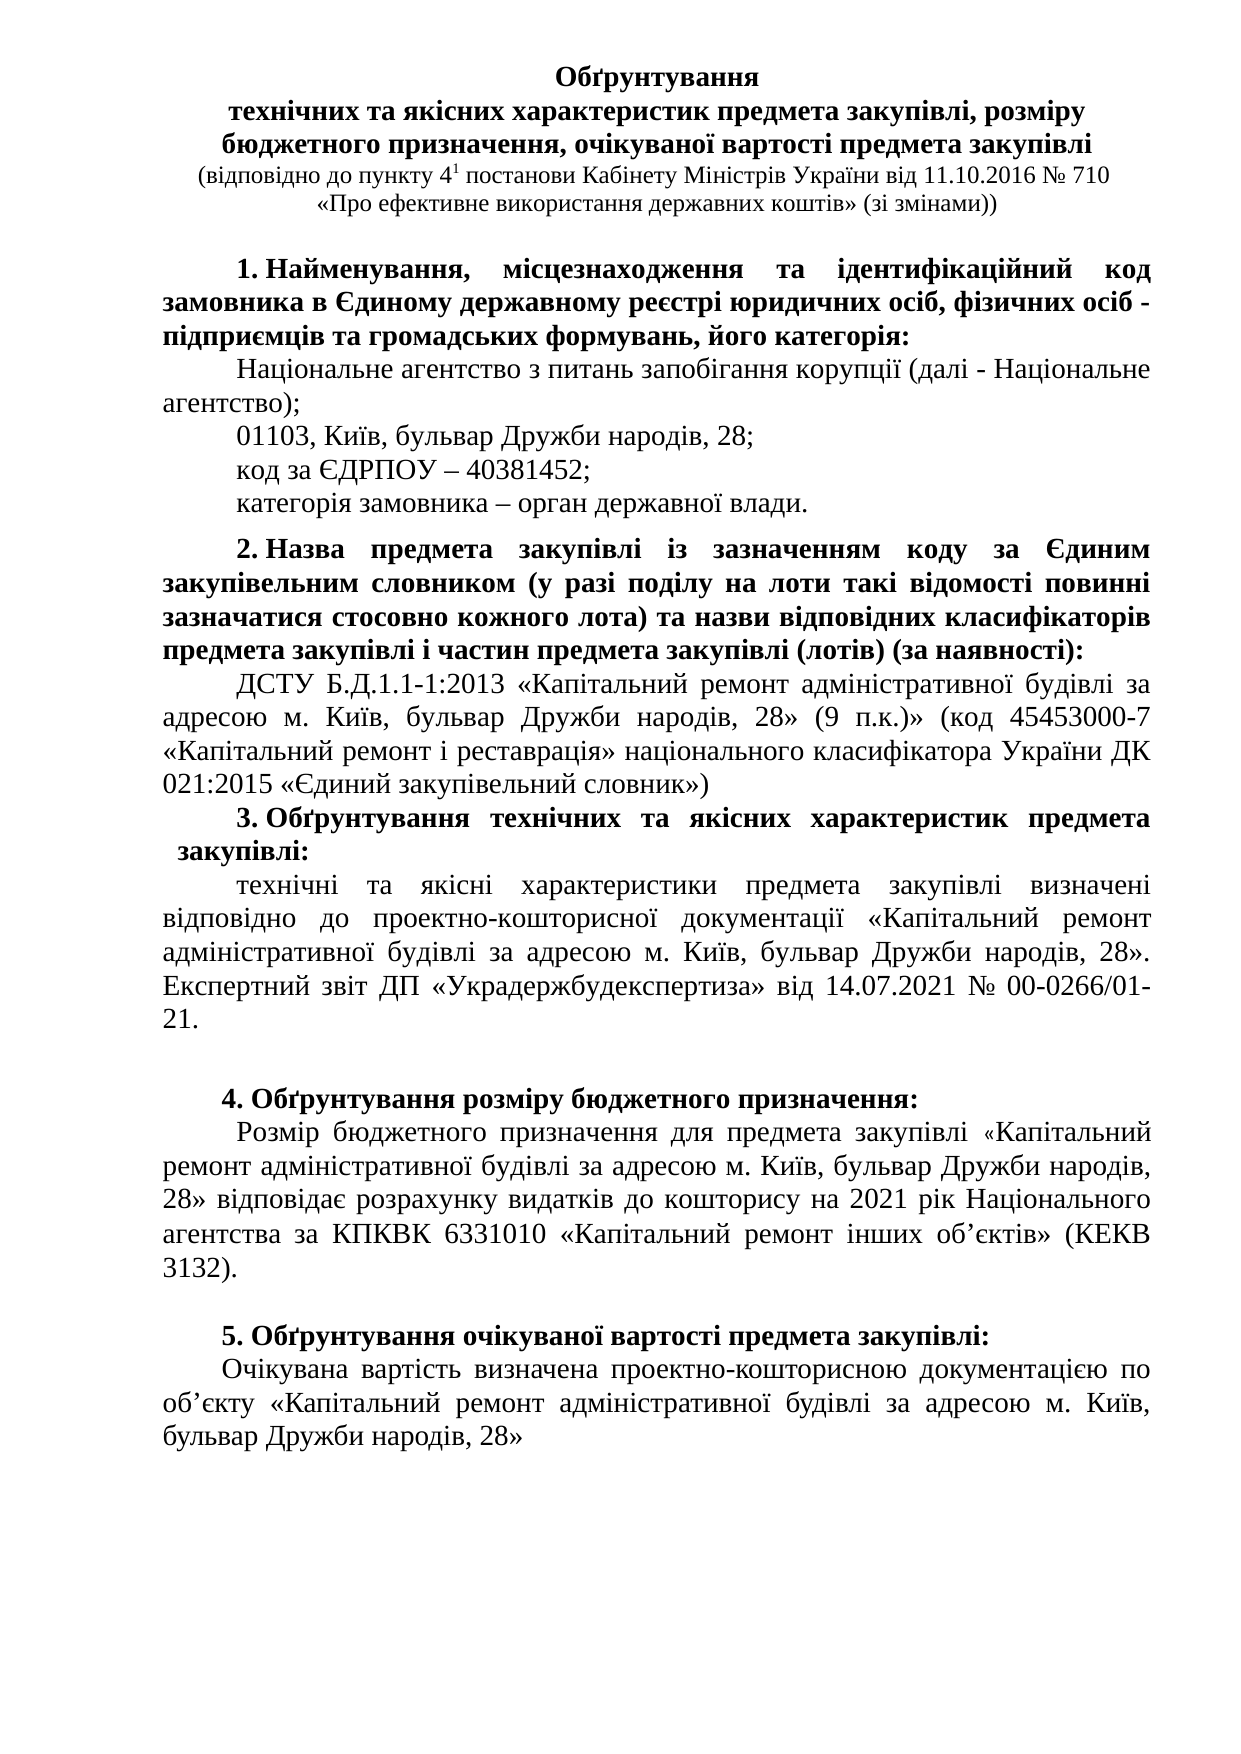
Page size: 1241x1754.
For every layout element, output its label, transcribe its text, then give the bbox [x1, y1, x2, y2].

text (відповідно до пункту 41 постанови Кабінету Міністрів України від 11.10.2016 № 710 «Про ефективне використання державних коштів» (зі змінами)) [162, 160, 1152, 217]
text технічні та якісні характеристики предмета закупівлі визначені відповідно до проектно-кошторисної документації «Капітальний ремонт адміністративної будівлі за адресою м. Київ, бульвар Дружби народів, 28». Експертний звіт ДП «Украдержбудекспертиза» від 14.07.2021 № 00-0266/01-21. [162, 867, 1152, 1035]
text код за ЄДРПОУ – 40381452; [162, 452, 1152, 486]
list Обґрунтування розміру бюджетного призначення: [103, 1081, 1152, 1114]
text 01103, Київ, бульвар Дружби народів, 28; [162, 418, 1152, 452]
text Розмір бюджетного призначення для предмета закупівлі «Капітальний ремонт адміністративної будівлі за адресою м. Київ, бульвар Дружби народів, 28» відповідає розрахунку видатків до кошторису на 2021 рік Національного агентства за КПКВК 6331010 «Капітальний ремонт інших об’єктів» (КЕКВ 3132). [162, 1114, 1152, 1284]
list Обґрунтування технічних та якісних характеристик предмета закупівлі: [177, 800, 1152, 867]
text Національне агентство з питань запобігання корупції (далі - Національне агентство); [162, 351, 1152, 418]
list Найменування, місцезнаходження та ідентифікаційний код замовника в Єдиному державному реєстрі юридичних осіб, фізичних осіб - підприємців та громадських формувань, його категорія: [162, 251, 1152, 351]
text ДСТУ Б.Д.1.1-1:2013 «Капітальний ремонт адміністративної будівлі за адресою м. Київ, бульвар Дружби народів, 28» (9 п.к.)» (код 45453000-7 «Капітальний ремонт і реставрація» національного класифікатора України ДК 021:2015 «Єдиний закупівельний словник») [162, 666, 1152, 800]
list Назва предмета закупівлі із зазначенням коду за Єдиним закупівельним словником (у разі поділу на лоти такі відомості повинні зазначатися стосовно кожного лота) та назви відповідних класифікаторів предмета закупівлі і частин предмета закупівлі (лотів) (за наявності): [162, 532, 1152, 666]
text технічних та якісних характеристик предмета закупівлі, розміру бюджетного призначення, очікуваної вартості предмета закупівлі [162, 93, 1152, 160]
text Очікувана вартість визначена проектно-кошторисною документацією по об’єкту «Капітальний ремонт адміністративної будівлі за адресою м. Київ, бульвар Дружби народів, 28» [162, 1351, 1152, 1452]
list Обґрунтування очікуваної вартості предмета закупівлі: [103, 1318, 1152, 1351]
text категорія замовника – орган державної влади. [162, 486, 1152, 519]
text Обґрунтування [162, 59, 1152, 93]
